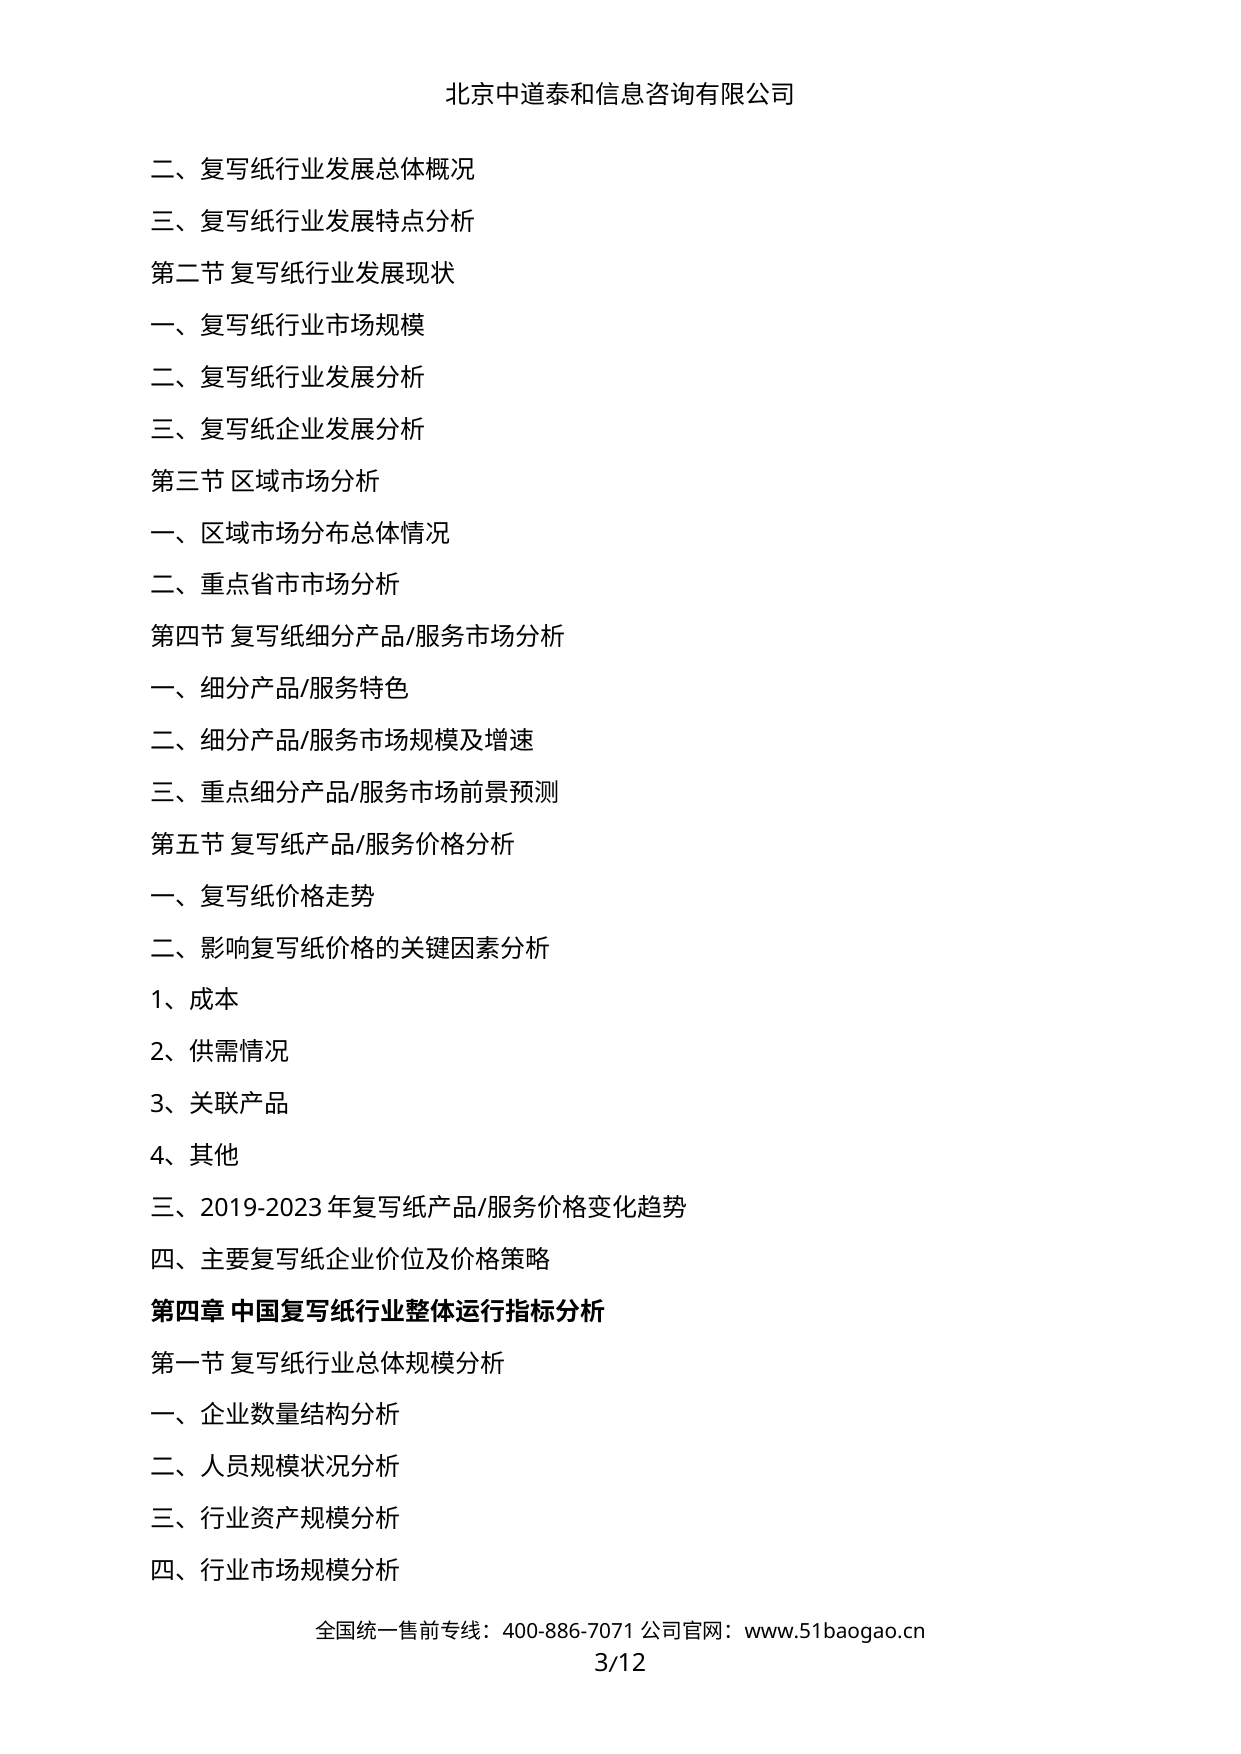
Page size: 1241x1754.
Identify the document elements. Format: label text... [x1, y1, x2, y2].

text 一、企业数量结构分析 [150, 1395, 1090, 1431]
text 3、关联产品 [150, 1084, 1090, 1120]
text 4、其他 [150, 1136, 1090, 1172]
text 四、行业市场规模分析 [150, 1551, 1090, 1587]
text 第一节 复写纸行业总体规模分析 [150, 1343, 1090, 1379]
text 一、细分产品/服务特色 [150, 669, 1090, 705]
text 三、复写纸行业发展特点分析 [150, 202, 1090, 238]
text 第二节 复写纸行业发展现状 [150, 254, 1090, 290]
text 第五节 复写纸产品/服务价格分析 [150, 824, 1090, 861]
text 二、复写纸行业发展总体概况 [150, 150, 1090, 186]
text 第四节 复写纸细分产品/服务市场分析 [150, 617, 1090, 653]
text 三、复写纸企业发展分析 [150, 409, 1090, 446]
text 三、重点细分产品/服务市场前景预测 [150, 772, 1090, 809]
text 一、复写纸行业市场规模 [150, 306, 1090, 342]
text 二、重点省市市场分析 [150, 565, 1090, 601]
text 第三节 区域市场分析 [150, 461, 1090, 497]
text 第四章 中国复写纸行业整体运行指标分析 [150, 1291, 1090, 1327]
text 二、复写纸行业发展分析 [150, 357, 1090, 394]
text 二、细分产品/服务市场规模及增速 [150, 721, 1090, 757]
text 一、复写纸价格走势 [150, 876, 1090, 912]
text 二、影响复写纸价格的关键因素分析 [150, 928, 1090, 964]
text 1、成本 [150, 980, 1090, 1016]
text 三、2019-2023年复写纸产品/服务价格变化趋势 [150, 1187, 1090, 1224]
text 三、行业资产规模分析 [150, 1499, 1090, 1535]
text 一、区域市场分布总体情况 [150, 513, 1090, 549]
text 二、人员规模状况分析 [150, 1447, 1090, 1483]
text 四、主要复写纸企业价位及价格策略 [150, 1239, 1090, 1276]
text 2、供需情况 [150, 1032, 1090, 1068]
